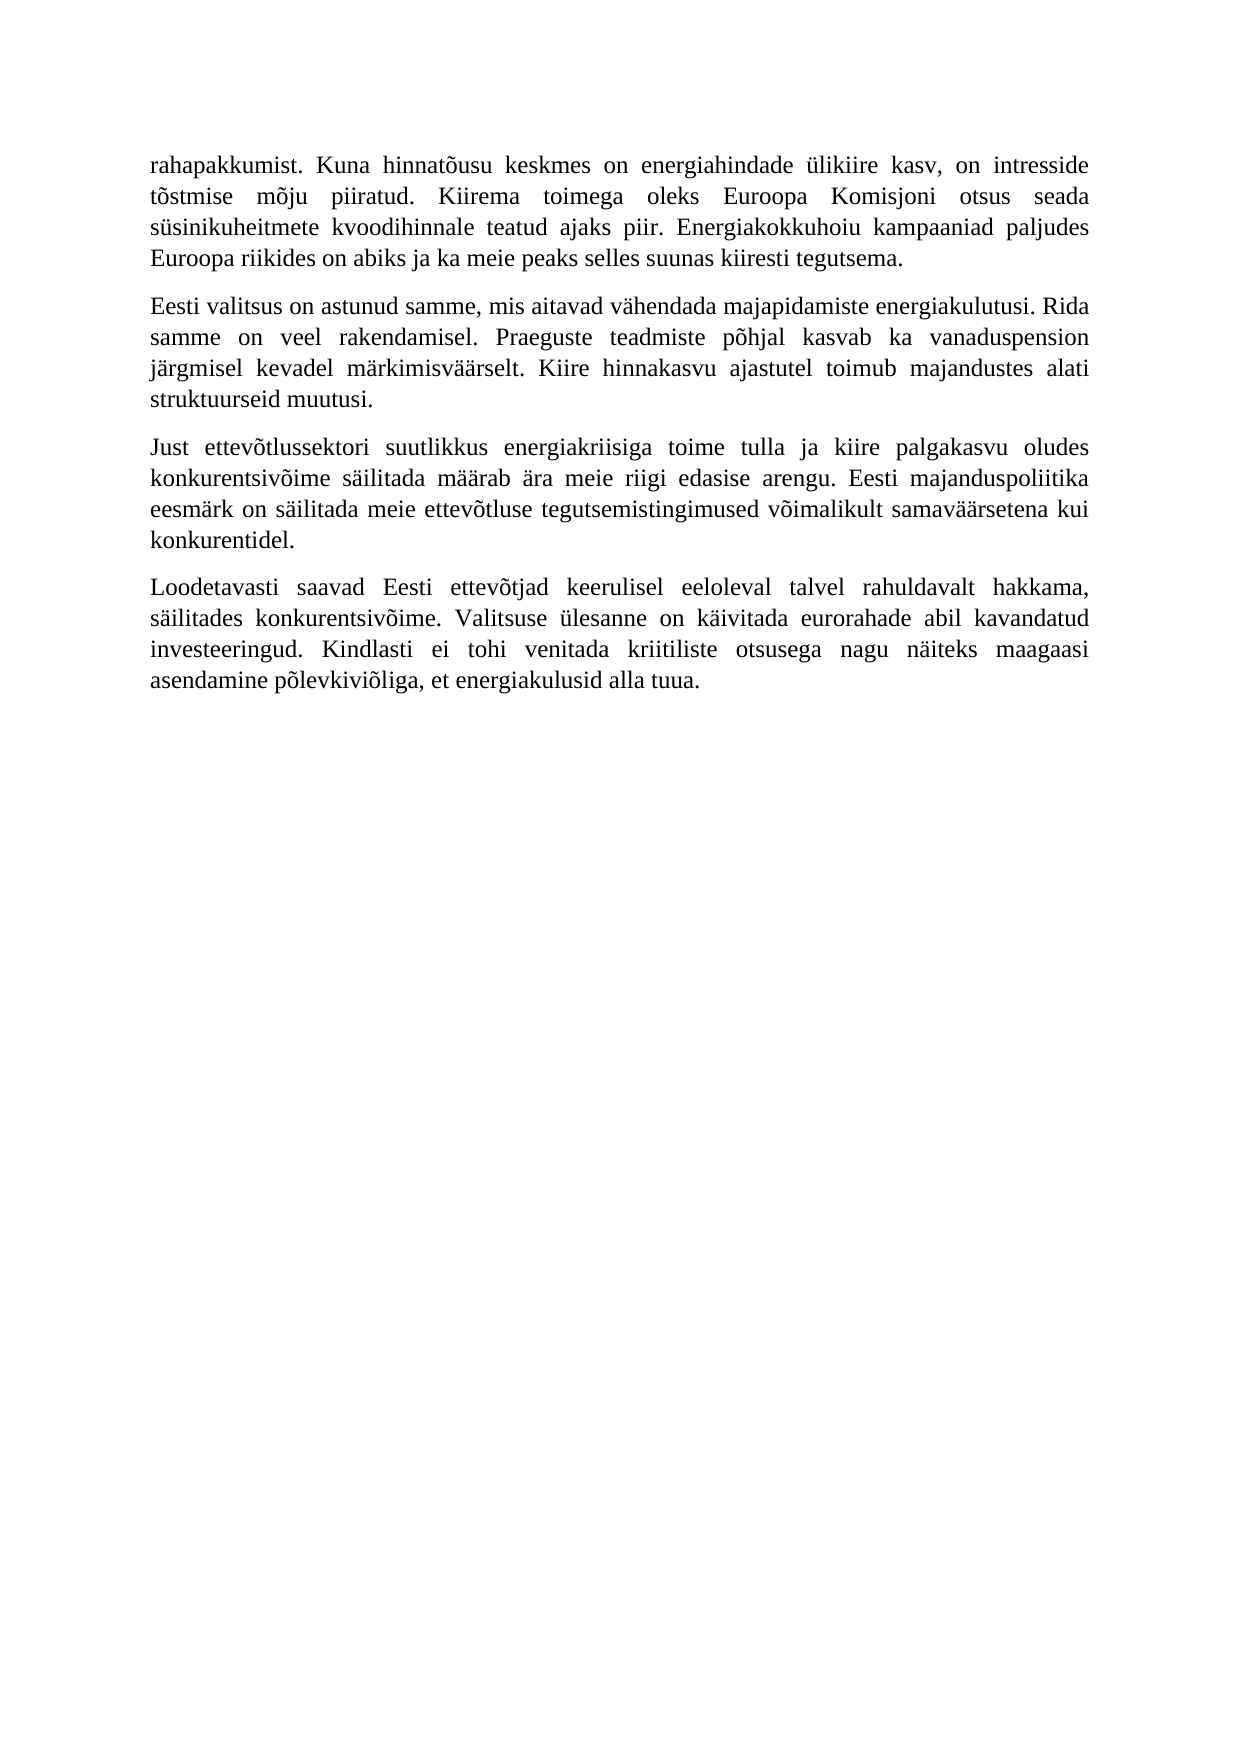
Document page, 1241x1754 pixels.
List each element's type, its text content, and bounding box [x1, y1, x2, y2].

text Eesti valitsus on astunud samme, mis aitavad vähendada majapidamiste energiakulutusi. Rida samme on veel rakendamisel. Praeguste teadmiste põhjal kasvab ka vanaduspension järgmisel kevadel märkimisväärselt. Kiire hinnakasvu ajastutel toimub majandustes alati struktuurseid muutusi. [150, 291, 1090, 413]
text Loodetavasti saavad Eesti ettevõtjad keerulisel eeloleval talvel rahuldavalt hakkama, säilitades konkurentsivõime. Valitsuse ülesanne on käivitada eurorahade abil kavandatud investeeringud. Kindlasti ei tohi venitada kriitiliste otsusega nagu näiteks maagaasi asendamine põlevkiviõliga, et energiakulusid alla tuua. [150, 572, 1090, 694]
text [150, 150, 1090, 272]
text Just ettevõtlussektori suutlikkus energiakriisiga toime tulla ja kiire palgakasvu oludes konkurentsivõime säilitada määrab ära meie riigi edasise arengu. Eesti majanduspoliitika eesmärk on säilitada meie ettevõtluse tegutsemistingimused võimalikult samaväärsetena kui konkurentidel. [150, 432, 1090, 553]
